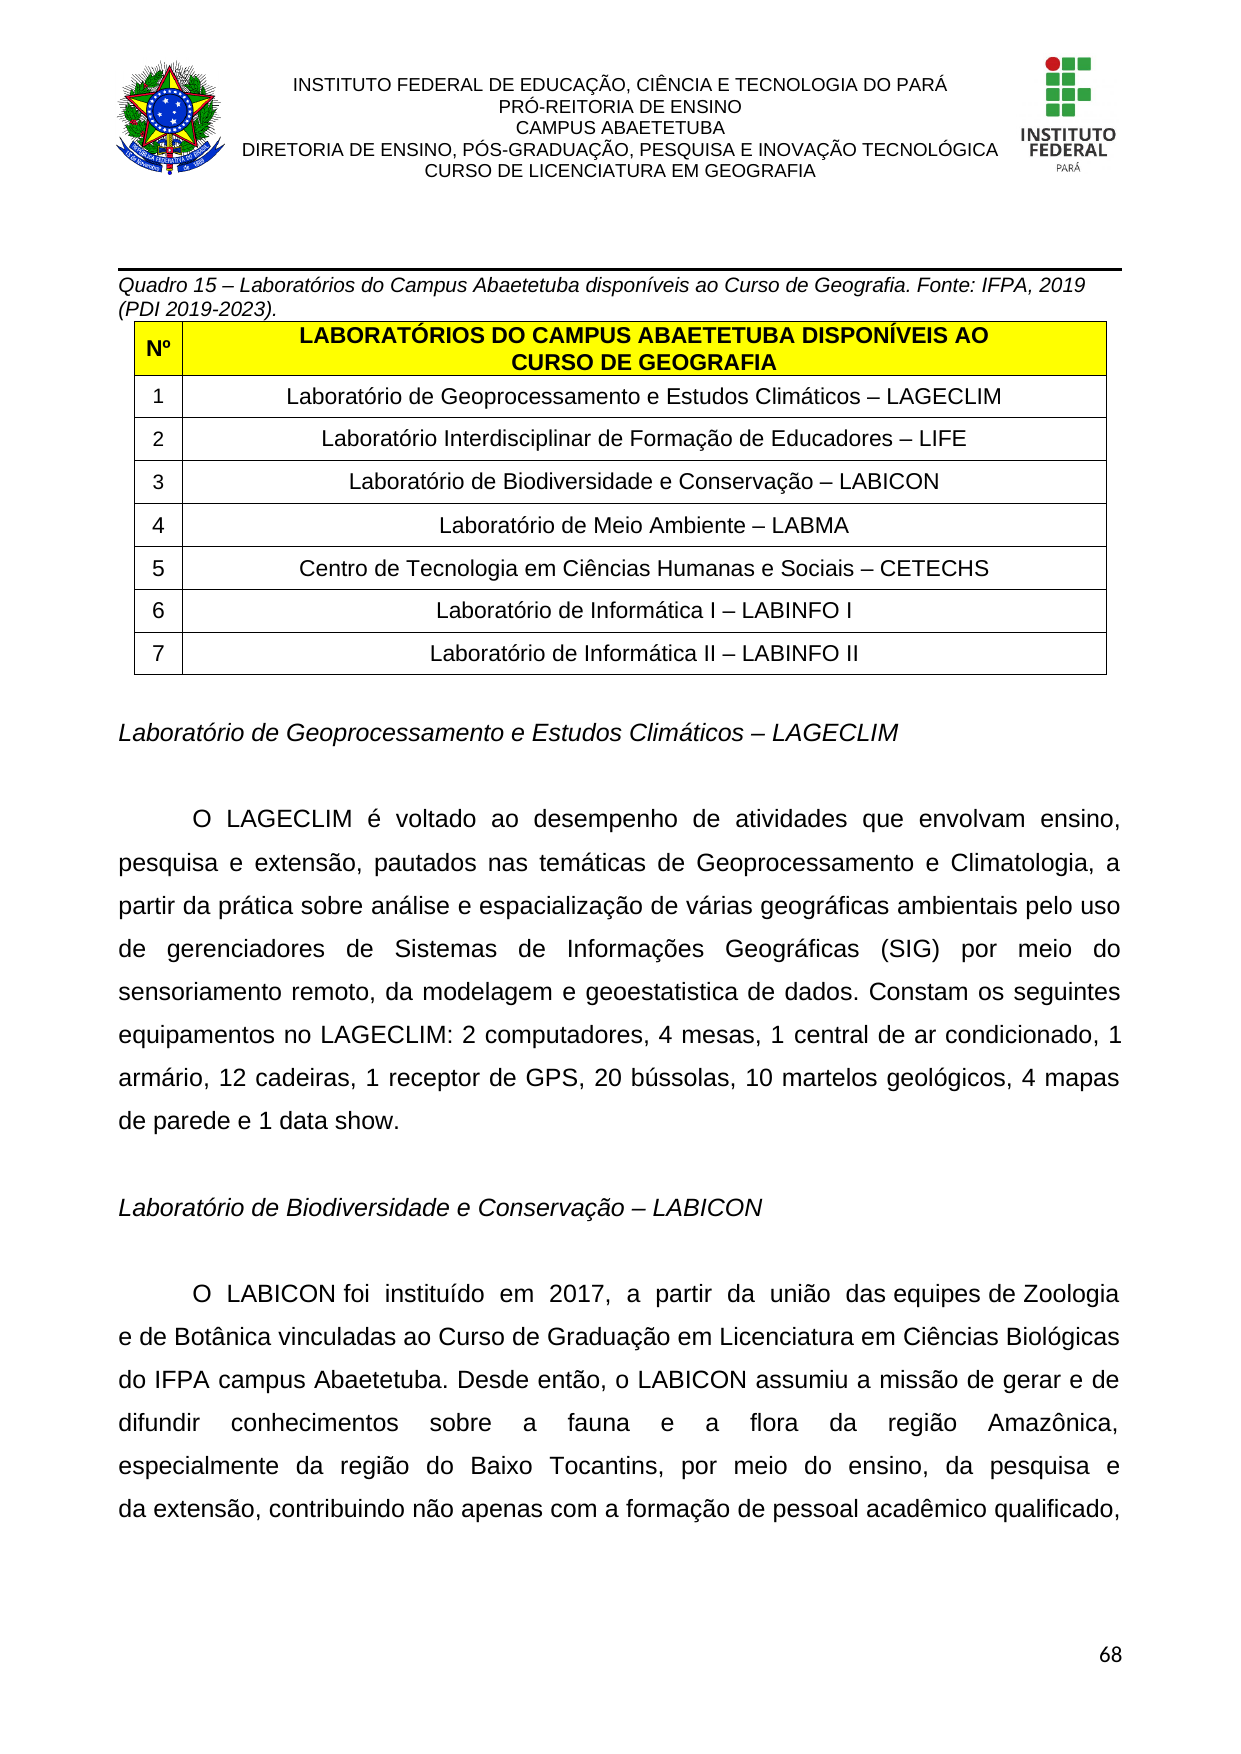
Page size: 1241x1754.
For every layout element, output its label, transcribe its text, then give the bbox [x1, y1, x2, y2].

picture [1015, 53, 1119, 174]
table_cell 6 [135, 590, 182, 632]
table_header LABORATÓRIOS DO CAMPUS ABAETETUBA DISPONÍVEIS AO CURSO DE GEOGRAFIA [183, 322, 1106, 375]
table_cell 7 [135, 633, 182, 674]
table_cell Laboratório de Geoprocessamento e Estudos Climáticos – LAGECLIM [183, 376, 1106, 417]
table_cell Laboratório Interdisciplinar de Formação de Educadores – LIFE [183, 418, 1106, 459]
table_cell 5 [135, 547, 182, 588]
table_cell Centro de Tecnologia em Ciências Humanas e Sociais – CETECHS [183, 547, 1106, 588]
text O LAGECLIM é voltado ao desempenho de atividades que envolvam ensino, pesquisa e extensão, pautados nas temáticas de Geoprocessamento e Climatologia, a partir da prática sobre análise e espacialização de várias geográficas ambientais pelo uso de gerenciadores de Sistemas de Informações Geográficas (SIG) por meio do sensoriamento remoto, da modelagem e geoestatistica de dados. Constam os seguintes equipamentos no LAGECLIM: 2 computadores, 4 mesas, 1 central de ar condicionado, 1 armário, 12 cadeiras, 1 receptor de GPS, 20 bússolas, 10 martelos geológicos, 4 mapas de parede e 1 data show. [118, 804, 1122, 1135]
table_cell Laboratório de Meio Ambiente – LABMA [183, 504, 1106, 546]
table_cell 4 [135, 504, 182, 546]
table_header Nº [135, 322, 182, 375]
table_cell 3 [135, 461, 182, 502]
table_cell Laboratório de Biodiversidade e Conservação – LABICON [183, 461, 1106, 502]
table_cell Laboratório de Informática I – LABINFO I [183, 590, 1106, 632]
text Laboratório de Geoprocessamento e Estudos Climáticos – LAGECLIM [118, 718, 1122, 747]
text Quadro 15 – Laboratórios do Campus Abaetetuba disponíveis ao Curso de Geografia. Fonte: IFPA, 2019 (PDI 2019-2023). [118, 271, 1122, 321]
picture [110, 57, 228, 177]
table_cell Laboratório de Informática II – LABINFO II [183, 633, 1106, 674]
table_cell 2 [135, 418, 182, 459]
text Laboratório de Biodiversidade e Conservação – LABICON [118, 1193, 1122, 1221]
table_cell 1 [135, 376, 182, 417]
